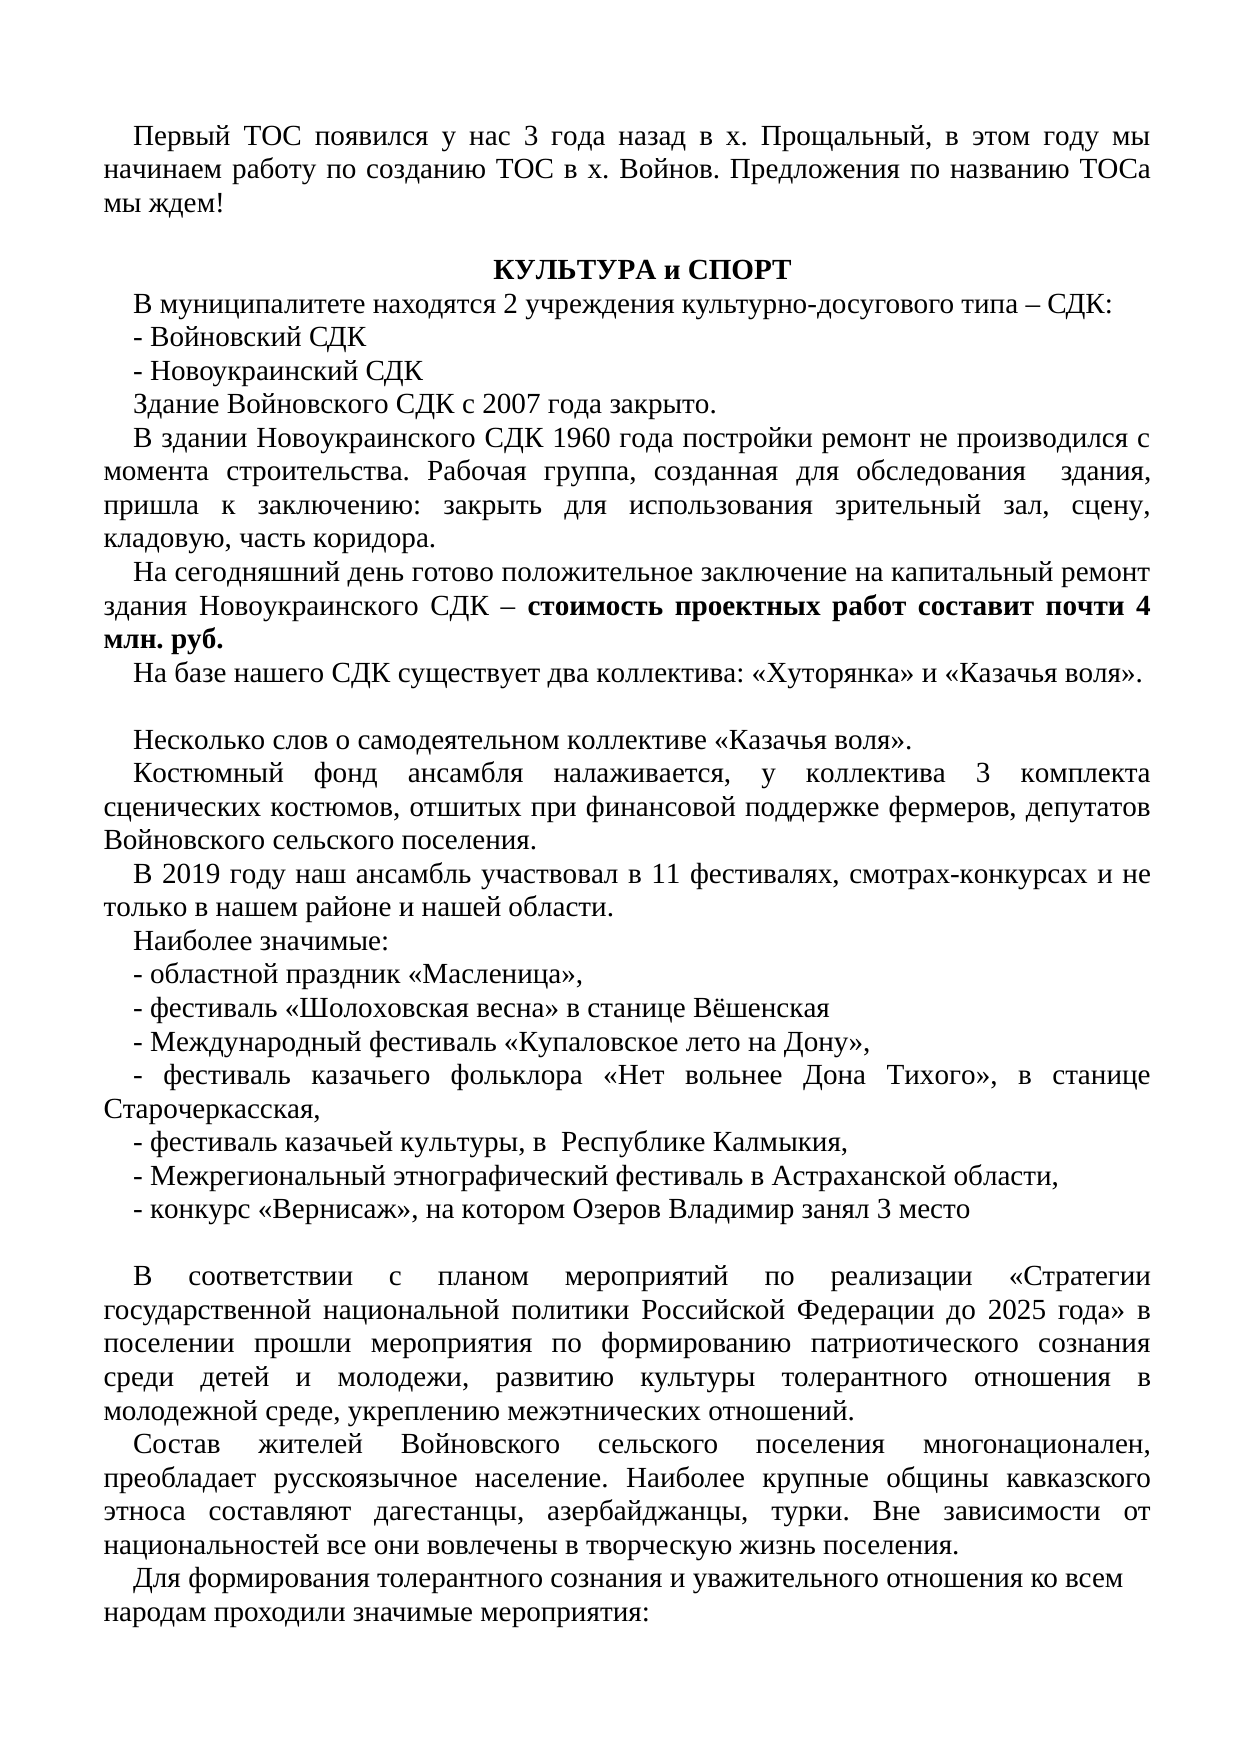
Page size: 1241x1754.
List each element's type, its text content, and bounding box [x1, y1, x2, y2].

text Здание Войновского СДК с 2007 года закрыто. [103, 386, 1152, 420]
text - Войновский СДК [103, 319, 1152, 353]
text Состав жителей Войновского сельского поселения многонационален, преобладает русскоязычное население. Наиболее крупные общины кавказского этноса составляют дагестанцы, азербайджанцы, турки. Вне зависимости от национальностей все они вовлечены в творческую жизнь поселения. [103, 1426, 1152, 1560]
text - фестиваль «Шолоховская весна» в станице Вёшенская [103, 990, 1152, 1024]
text В здании Новоукраинского СДК 1960 года постройки ремонт не производился с момента строительства. Рабочая группа, созданная для обследования здания, пришла к заключению: закрыть для использования зрительный зал, сцену, кладовую, часть коридора. [103, 420, 1152, 554]
text На сегодняшний день готово положительное заключение на капитальный ремонт здания Новоукраинского СДК – стоимость проектных работ составит почти 4 млн. руб. [103, 554, 1152, 655]
text - Новоукраинский СДК [103, 353, 1152, 386]
text На базе нашего СДК существует два коллектива: «Хуторянка» и «Казачья воля». [103, 655, 1152, 688]
text Для формирования толерантного сознания и уважительного отношения ко всем народам проходили значимые мероприятия: [103, 1560, 1152, 1627]
text Несколько слов о самодеятельном коллективе «Казачья воля». [103, 722, 1152, 755]
text Костюмный фонд ансамбля налаживается, у коллектива 3 комплекта сценических костюмов, отшитых при финансовой поддержке фермеров, депутатов Войновского сельского поселения. [103, 755, 1152, 856]
text - Международный фестиваль «Купаловское лето на Дону», [103, 1024, 1152, 1057]
text Первый ТОС появился у нас 3 года назад в х. Прощальный, в этом году мы начинаем работу по созданию ТОС в х. Войнов. Предложения по названию ТОСа мы ждем! [103, 118, 1152, 219]
text В 2019 году наш ансамбль участвовал в 11 фестивалях, смотрах-конкурсах и не только в нашем районе и нашей области. [103, 856, 1152, 923]
text Наиболее значимые: [103, 923, 1152, 957]
text - фестиваль казачьего фольклора «Нет вольнее Дона Тихого», в станице Старочеркасская, [103, 1057, 1152, 1124]
text - областной праздник «Масленица», [103, 957, 1152, 990]
text - Межрегиональный этнографический фестиваль в Астраханской области, [103, 1158, 1152, 1191]
text - конкурс «Вернисаж», на котором Озеров Владимир занял 3 место [103, 1191, 1152, 1225]
text КУЛЬТУРА и СПОРТ [103, 252, 1152, 286]
text В муниципалитете находятся 2 учреждения культурно-досугового типа – СДК: [103, 286, 1152, 319]
text В соответствии с планом мероприятий по реализации «Стратегии государственной национальной политики Российской Федерации до 2025 года» в поселении прошли мероприятия по формированию патриотического сознания среди детей и молодежи, развитию культуры толерантного отношения в молодежной среде, укреплению межэтнических отношений. [103, 1258, 1152, 1426]
text - фестиваль казачьей культуры, в Республике Калмыкия, [103, 1124, 1152, 1158]
